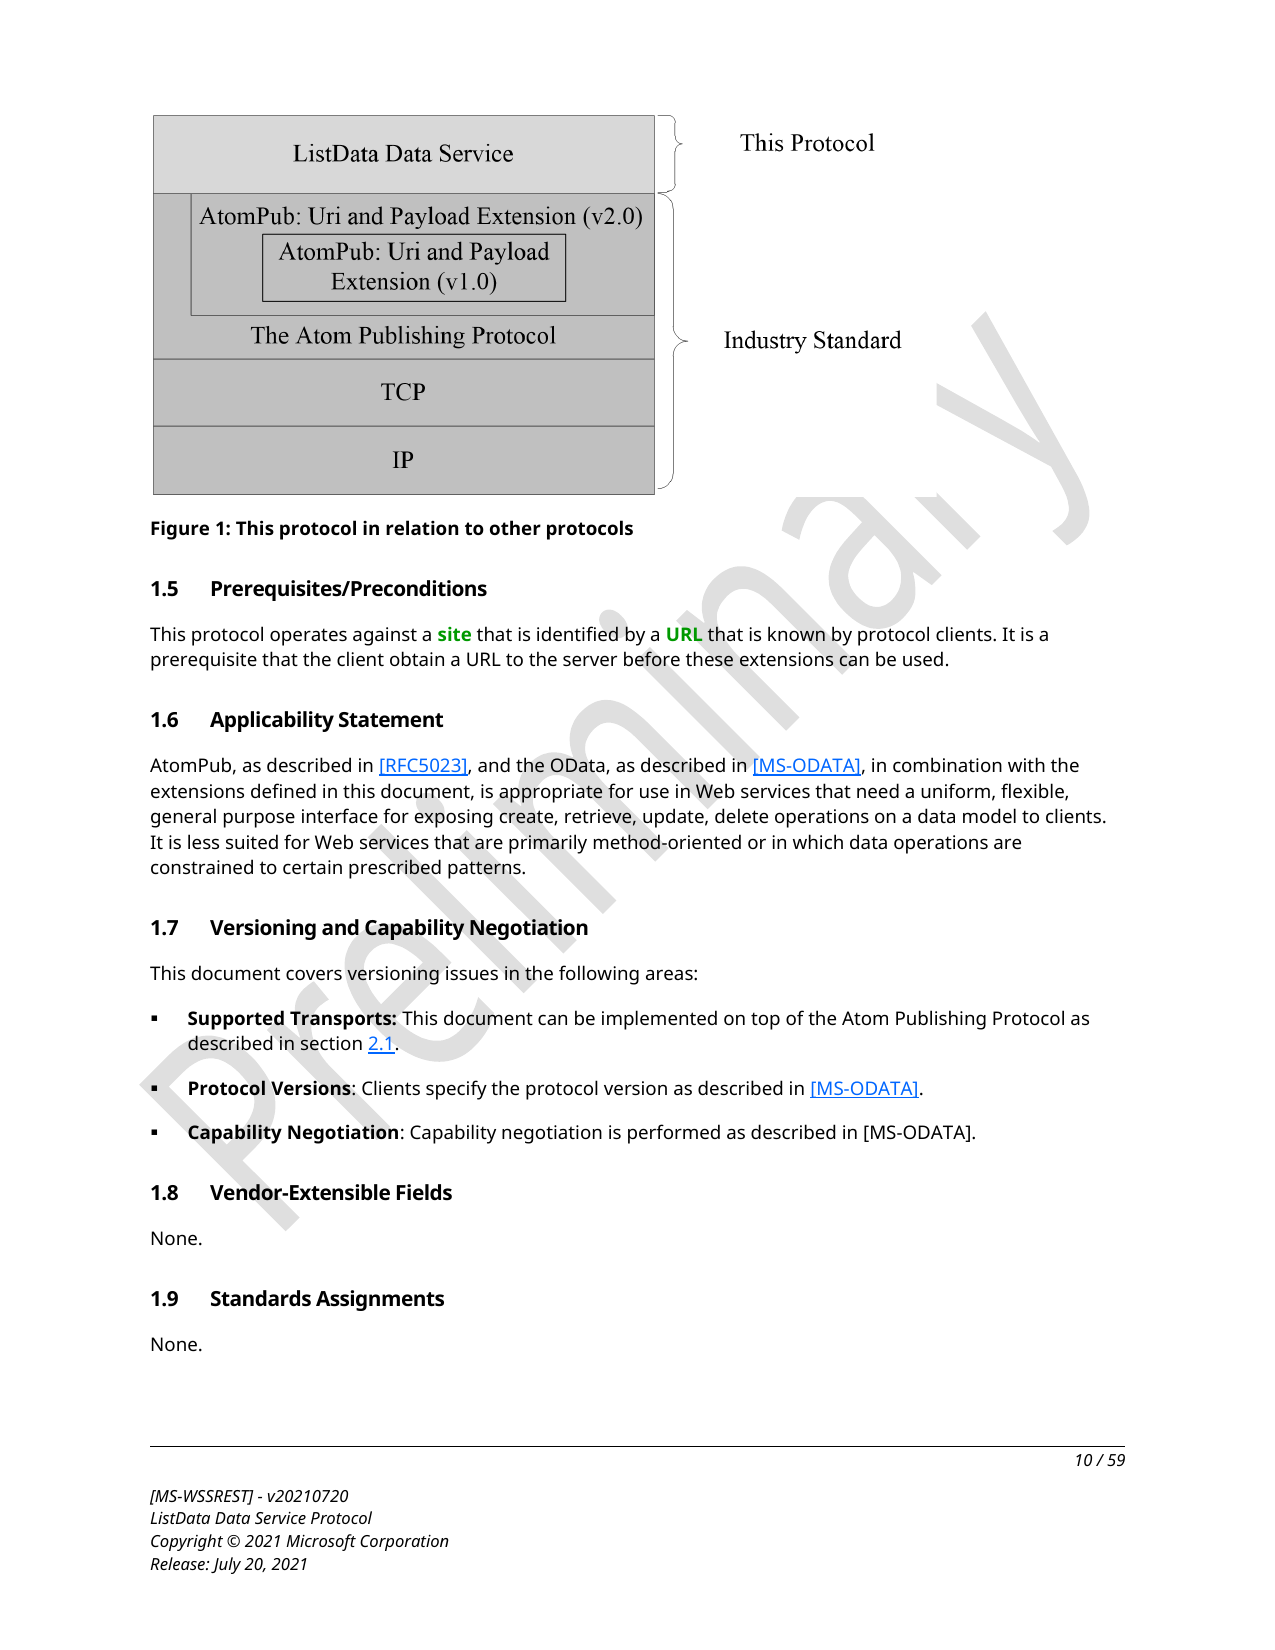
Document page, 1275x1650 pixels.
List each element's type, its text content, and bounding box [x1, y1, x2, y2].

subtitle Applicability Statement [150, 705, 1125, 734]
subtitle Prerequisites/Preconditions [150, 574, 1125, 602]
text None. [150, 1225, 1125, 1251]
text This document covers versioning issues in the following areas: [150, 961, 1125, 986]
list Protocol Versions: Clients specify the protocol version as described in [MS-ODATA]. [150, 1075, 1125, 1100]
text AtomPub, as described in [RFC5023], and the OData, as described in [MS-ODATA], in combination with the extensions defined in this document, is appropriate for use in Web services that need a uniform, flexible, general purpose interface for exposing create, retrieve, update, delete operations on a data model to clients. It is less suited for Web services that are primarily method-oriented or in which data operations are constrained to certain prescribed patterns. [150, 753, 1125, 880]
subtitle Standards Assignments [150, 1284, 1125, 1312]
list Capability Negotiation: Capability negotiation is performed as described in [MS-ODATA]. [150, 1119, 1125, 1144]
subtitle Vendor-Extensible Fields [150, 1178, 1125, 1206]
text Figure 1: This protocol in relation to other protocols [150, 515, 1125, 541]
text This protocol operates against a site that is identified by a URL that is known by protocol clients. It is a prerequisite that the client obtain a URL to the server before these extensions can be used. [150, 621, 1125, 672]
text None. [150, 1331, 1125, 1357]
list Supported Transports: This document can be implemented on top of the Atom Publishing Protocol as described in section 2.1. [150, 1005, 1125, 1056]
subtitle Versioning and Capability Negotiation [150, 913, 1125, 942]
